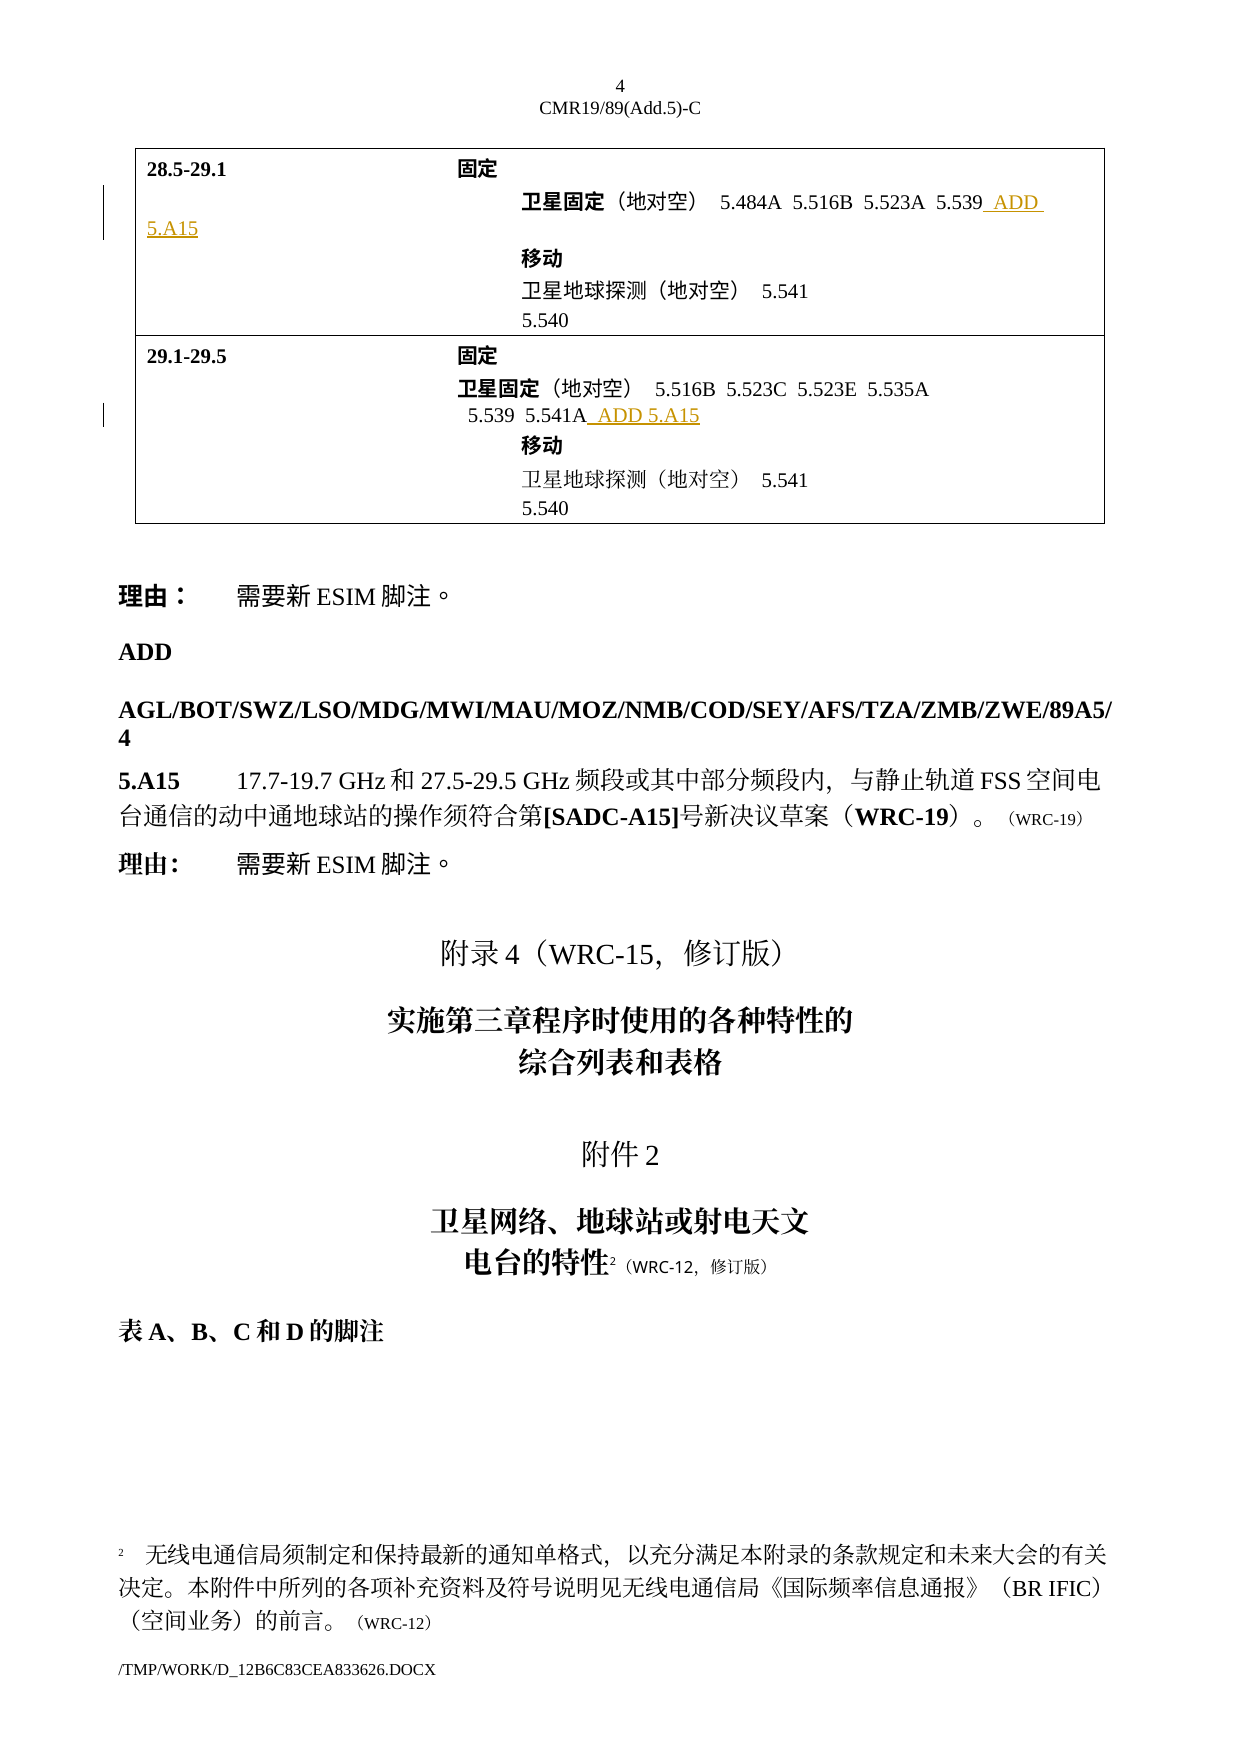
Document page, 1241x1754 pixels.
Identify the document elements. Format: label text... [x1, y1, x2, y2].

table_cell 29.1-29.5 固定 卫星固定（地对空） 5.516B 5.523C 5.523E 5.535A 5.539 5.541A 移动 卫星地球探测（地对空） 5.541 5.540 [136, 336, 1104, 523]
text 附件2 [118, 1132, 1122, 1173]
text 理由： 需要新ESIM脚注。 [118, 845, 1122, 881]
table_cell 28.5-29.1 固定 卫星固定（地对空） 5.484A 5.516B 5.523A 5.539 移动 卫星地球探测（地对空） 5.541 5.540 [136, 149, 1104, 335]
text 附录4（WRC-15，修订版） [118, 931, 1122, 973]
text 理由： 需要新ESIM脚注。 [118, 578, 1122, 612]
text ADD AGL/BOT/SWZ/LSO/MDG/MWI/MAU/MOZ/NMB/COD/SEY/AFS/TZA/ZMB/ZWE/89A5/4#49992 [118, 637, 1122, 752]
title 卫星网络、地球站或射电天文 电台的特性2（WRC-12，修订版） [118, 1198, 1122, 1282]
text 5.A15 17.7-19.7 GHz和27.5-29.5 GHz频段或其中部分频段内，与静止轨道FSS空间电台通信的动中通地球站的操作须符合第[SADC-A15]号新决议草案（WRC-19）。（WRC-19） [118, 761, 1122, 832]
subtitle 表A、B、C和D的脚注 [118, 1311, 1122, 1347]
title 实施第三章程序时使用的各种特性的 综合列表和表格 [118, 998, 1122, 1082]
